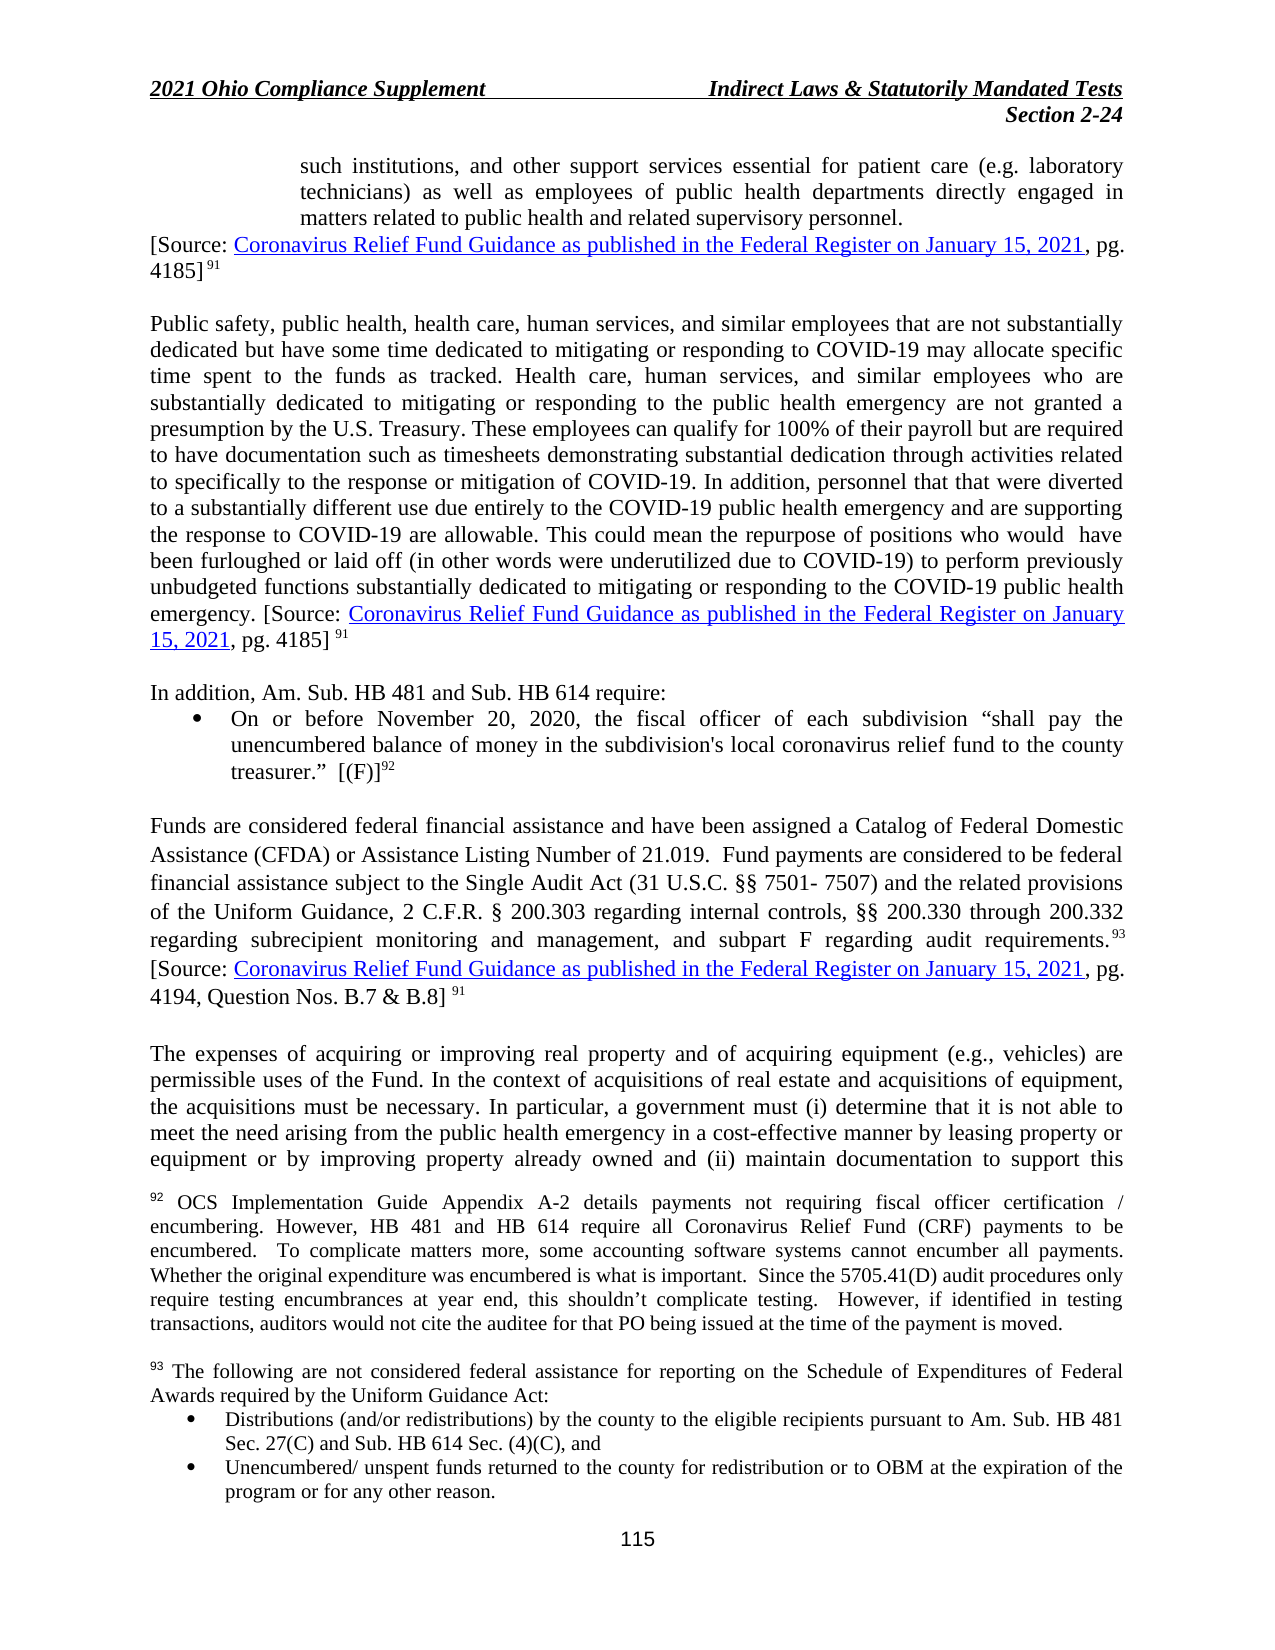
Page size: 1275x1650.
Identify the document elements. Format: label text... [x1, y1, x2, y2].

text Funds are considered federal financial assistance and have been assigned a Catalog of Federal Domestic Assistance (CFDA) or Assistance Listing Number of 21.019. Fund payments are considered to be federal financial assistance subject to the Single Audit Act (31 U.S.C. §§ 7501- 7507) and the related provisions of the Uniform Guidance, 2 C.F.R. § 200.303 regarding internal controls, §§ 200.330 through 200.332 regarding subrecipient monitoring and management, and subpart F regarding audit requirements. [Source: Coronavirus Relief Fund Guidance as published in the Federal Register on January 15, 2021, pg. 4194, Question Nos. B.7 & B.8] 91 [150, 813, 1125, 1009]
list On or before November 20, 2020, the fiscal officer of each subdivision “shall pay the unencumbered balance of money in the subdivision's local coronavirus relief fund to the county treasurer.” [(F)] [193, 705, 1125, 784]
text [Source: Coronavirus Relief Fund Guidance as published in the Federal Register on January 15, 2021, pg. 4185] 91 [150, 231, 1125, 283]
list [262, 152, 1125, 231]
text In addition, Am. Sub. HB 481 and Sub. HB 614 require: [150, 679, 1125, 705]
text Public safety, public health, health care, human services, and similar employees that are not substantially dedicated but have some time dedicated to mitigating or responding to COVID-19 may allocate specific time spent to the funds as tracked. Health care, human services, and similar employees who are substantially dedicated to mitigating or responding to the public health emergency are not granted a presumption by the U.S. Treasury. These employees can qualify for 100% of their payroll but are required to have documentation such as timesheets demonstrating substantial dedication through activities related to specifically to the response or mitigation of COVID-19. In addition, personnel that that were diverted to a substantially different use due entirely to the COVID-19 public health emergency and are supporting the response to COVID-19 are allowable. This could mean the repurpose of positions who would have been furloughed or laid off (in other words were underutilized due to COVID-19) to perform previously unbudgeted functions substantially dedicated to mitigating or responding to the COVID-19 public health emergency. [Source: Coronavirus Relief Fund Guidance as published in the Federal Register on January 15, 2021, pg. 4185] 91 [150, 310, 1125, 652]
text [150, 1040, 1125, 1172]
